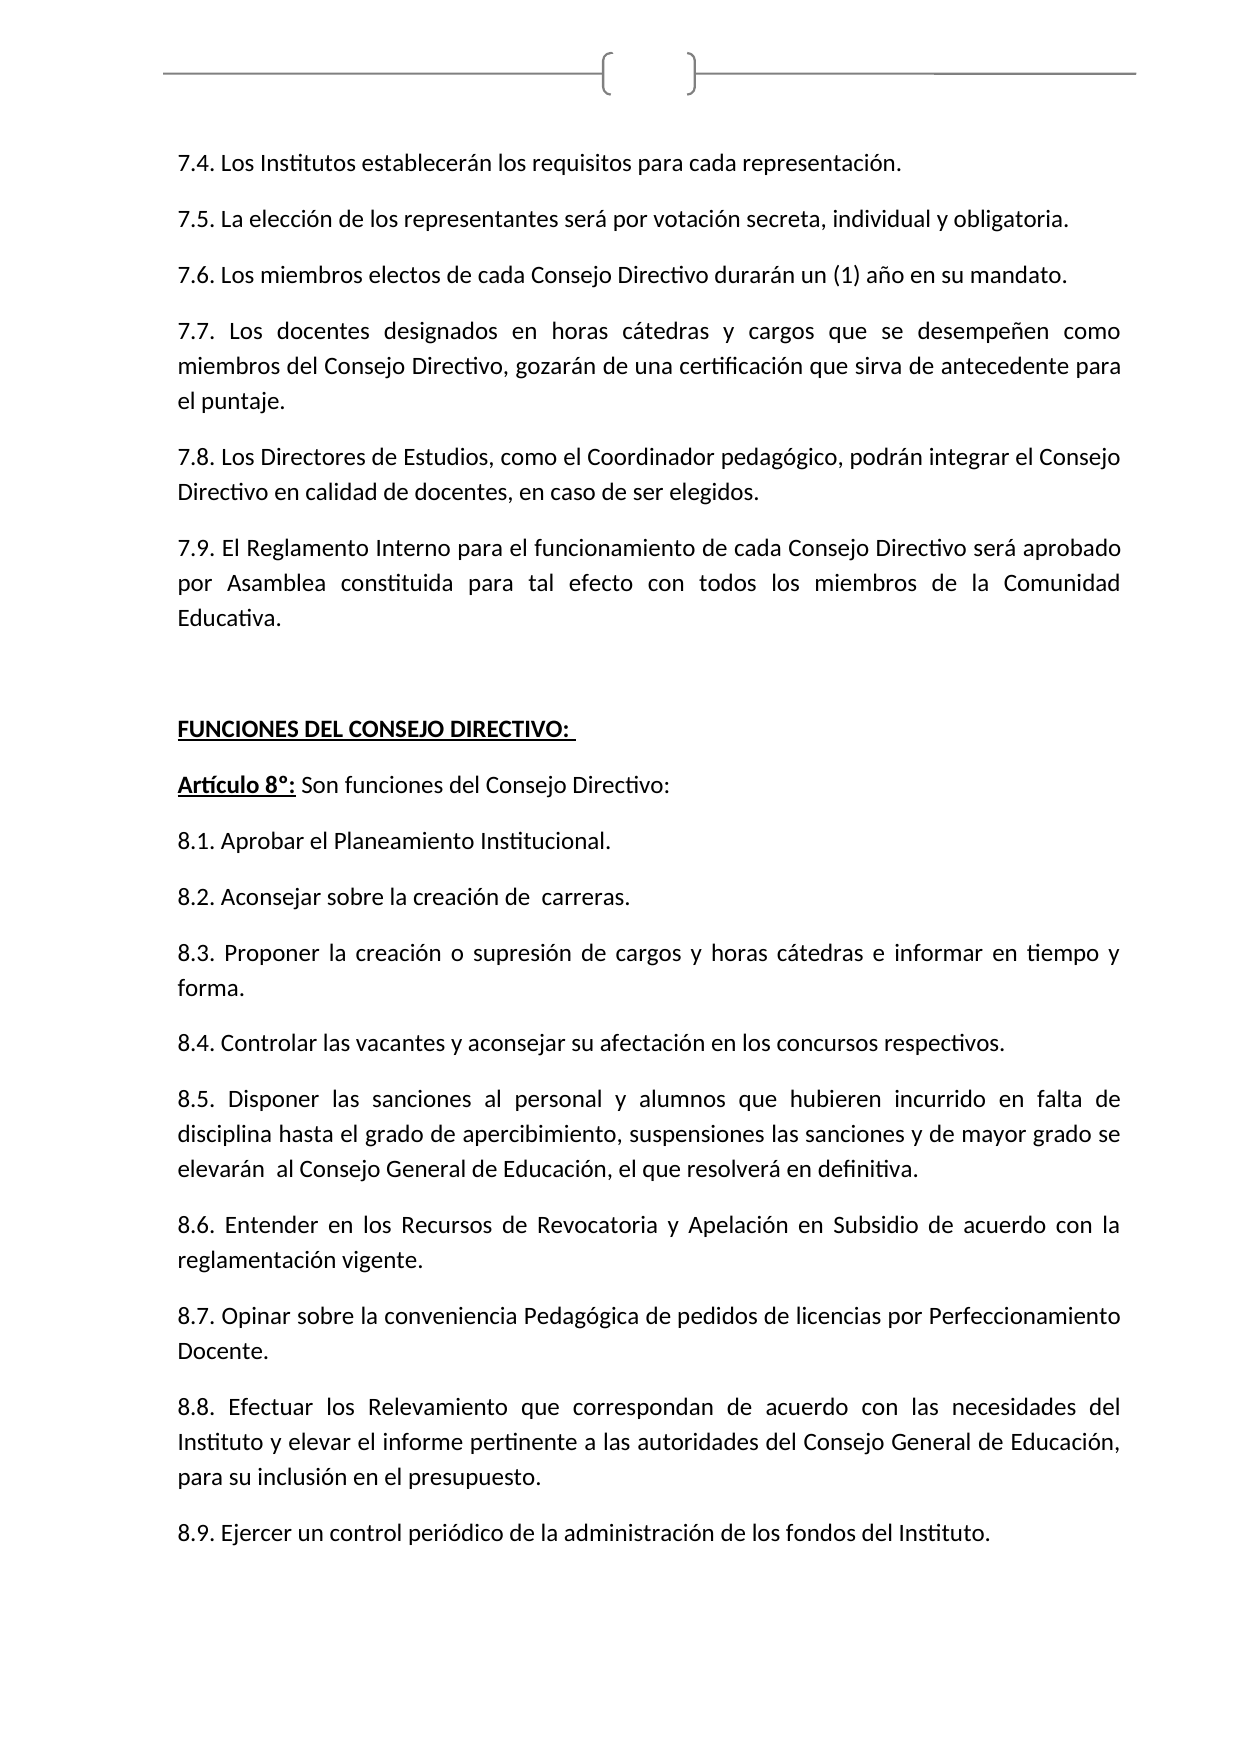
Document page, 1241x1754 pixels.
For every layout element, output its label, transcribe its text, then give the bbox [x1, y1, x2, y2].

text 8.7. Opinar sobre la conveniencia Pedagógica de pedidos de licencias por Perfeccionamiento Docente. [177, 1300, 1122, 1366]
text 8.4. Controlar las vacantes y aconsejar su afectación en los concursos respectivos. [177, 1028, 1122, 1058]
text 8.5. Disponer las sanciones al personal y alumnos que hubieren incurrido en falta de disciplina hasta el grado de apercibimiento, suspensiones las sanciones y de mayor grado se elevarán al Consejo General de Educación, el que resolverá en definitiva. [177, 1083, 1122, 1184]
text 7.5. La elección de los representantes será por votación secreta, individual y obligatoria. [177, 203, 1122, 234]
text 8.9. Ejercer un control periódico de la administración de los fondos del Instituto. [177, 1517, 1122, 1547]
text 8.2. Aconsejar sobre la creación de carreras. [177, 881, 1122, 911]
text Artículo 8º: Son funciones del Consejo Directivo: [177, 769, 1122, 800]
text 7.7. Los docentes designados en horas cátedras y cargos que se desempeñen como miembros del Consejo Directivo, gozarán de una certificación que sirva de antecedente para el puntaje. [177, 315, 1122, 416]
text 7.6. Los miembros electos de cada Consejo Directivo durarán un (1) año en su mandato. [177, 259, 1122, 290]
text 8.1. Aprobar el Planeamiento Institucional. [177, 825, 1122, 856]
text 7.9. El Reglamento Interno para el funcionamiento de cada Consejo Directivo será aprobado por Asamblea constituida para tal efecto con todos los miembros de la Comunidad Educativa. [177, 532, 1122, 632]
text FUNCIONES DEL CONSEJO DIRECTIVO: [177, 713, 1122, 744]
text 8.3. Proponer la creación o supresión de cargos y horas cátedras e informar en tiempo y forma. [177, 937, 1122, 1002]
text 8.6. Entender en los Recursos de Revocatoria y Apelación en Subsidio de acuerdo con la reglamentación vigente. [177, 1209, 1122, 1275]
text 7.4. Los Institutos establecerán los requisitos para cada representación. [177, 148, 1122, 178]
text 7.8. Los Directores de Estudios, como el Coordinador pedagógico, podrán integrar el Consejo Directivo en calidad de docentes, en caso de ser elegidos. [177, 441, 1122, 506]
text 8.8. Efectuar los Relevamiento que correspondan de acuerdo con las necesidades del Instituto y elevar el informe pertinente a las autoridades del Consejo General de Educación, para su inclusión en el presupuesto. [177, 1391, 1122, 1491]
